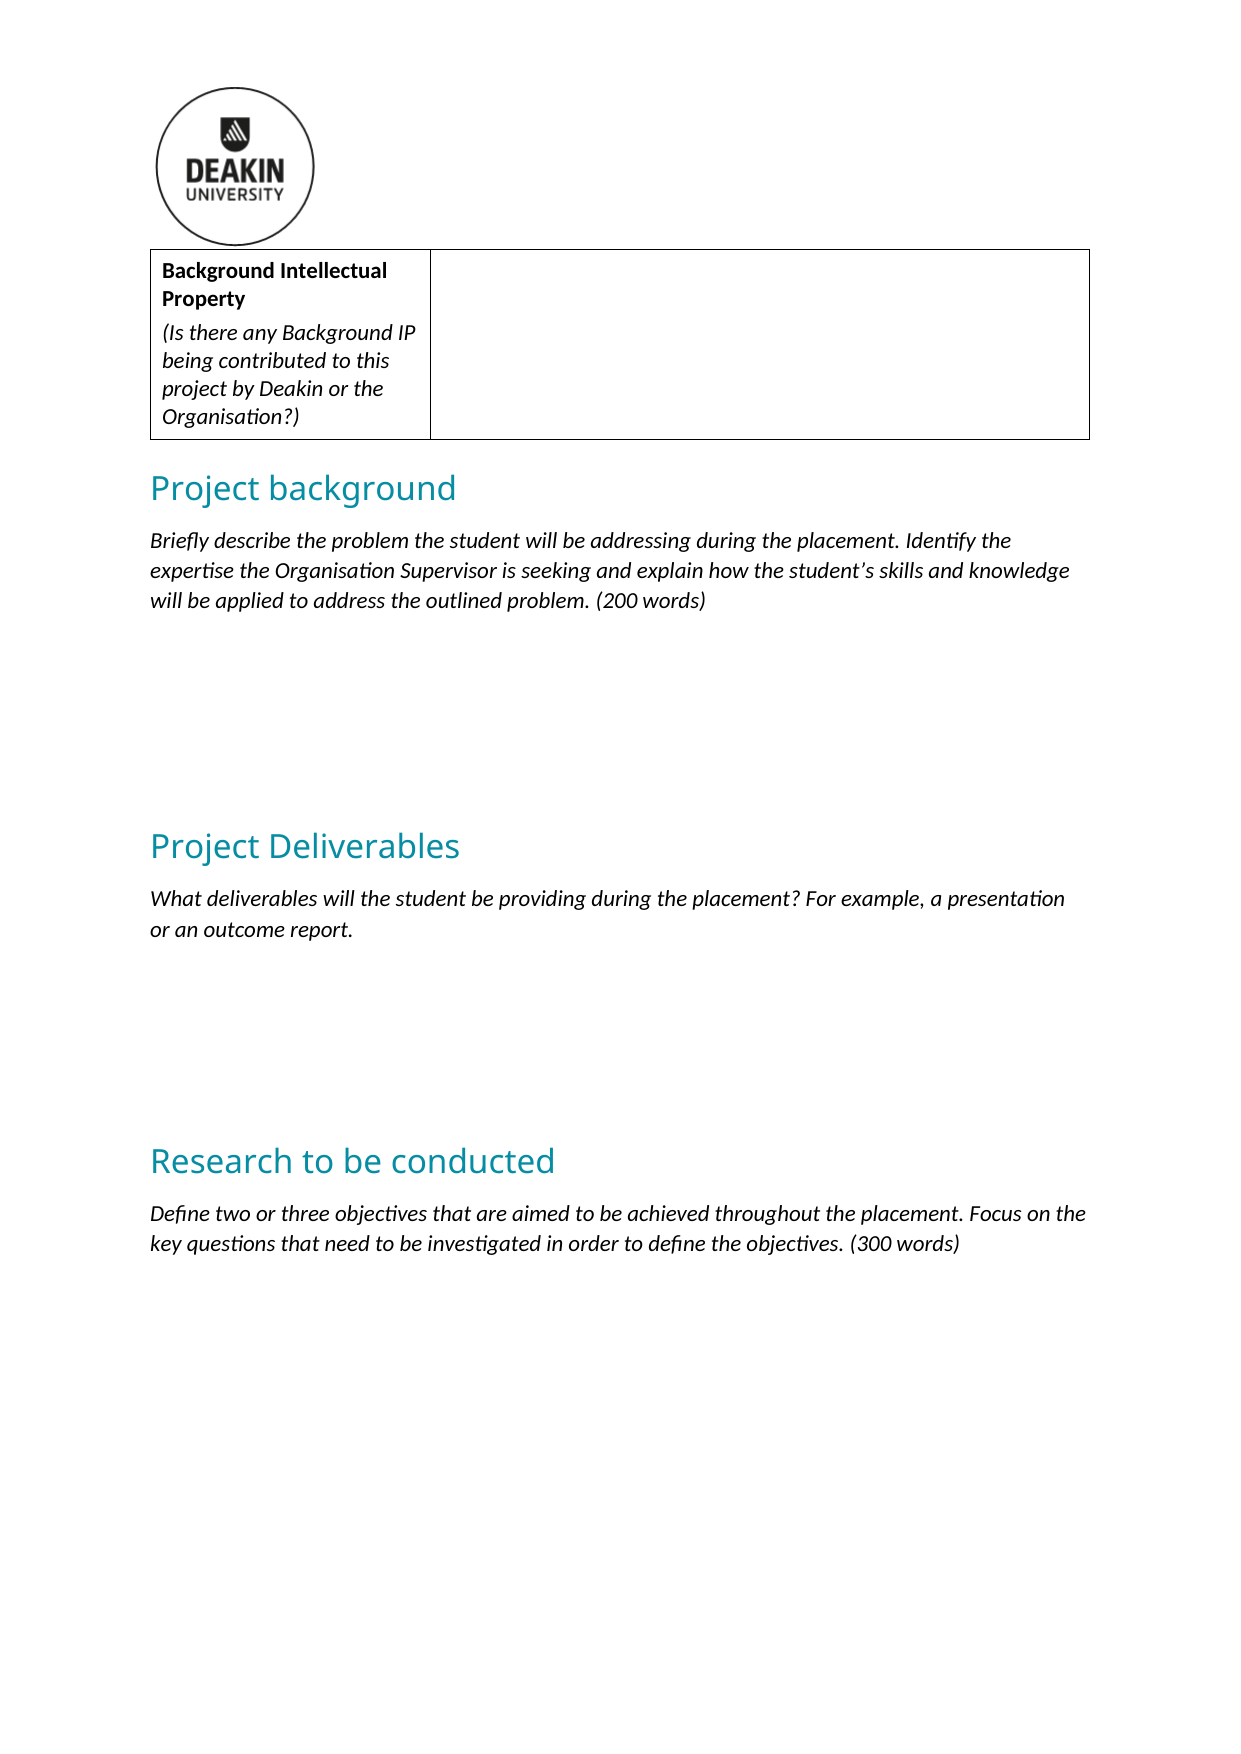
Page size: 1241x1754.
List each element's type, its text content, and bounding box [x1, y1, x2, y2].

subtitle Research to be conducted [150, 1138, 1090, 1183]
picture [150, 73, 331, 249]
text Briefly describe the problem the student will be addressing during the placement. Identify the expertise the Organisation Supervisor is seeking and explain how the student’s skills and knowledge will be applied to address the outlined problem. (200 words) [150, 526, 1090, 615]
subtitle Project background [150, 465, 1090, 510]
subtitle Project Deliverables [150, 823, 1090, 868]
text What deliverables will the student be providing during the placement? For example, a presentation or an outcome report. [150, 884, 1090, 943]
table_cell [431, 250, 1089, 439]
text Define two or three objectives that are aimed to be achieved throughout the placement. Focus on the key questions that need to be investigated in order to define the objectives. (300 words) [150, 1199, 1090, 1257]
table_cell Background Intellectual Property (Is there any Background IP being contributed to this project by Deakin or the Organisation?) [151, 250, 430, 439]
